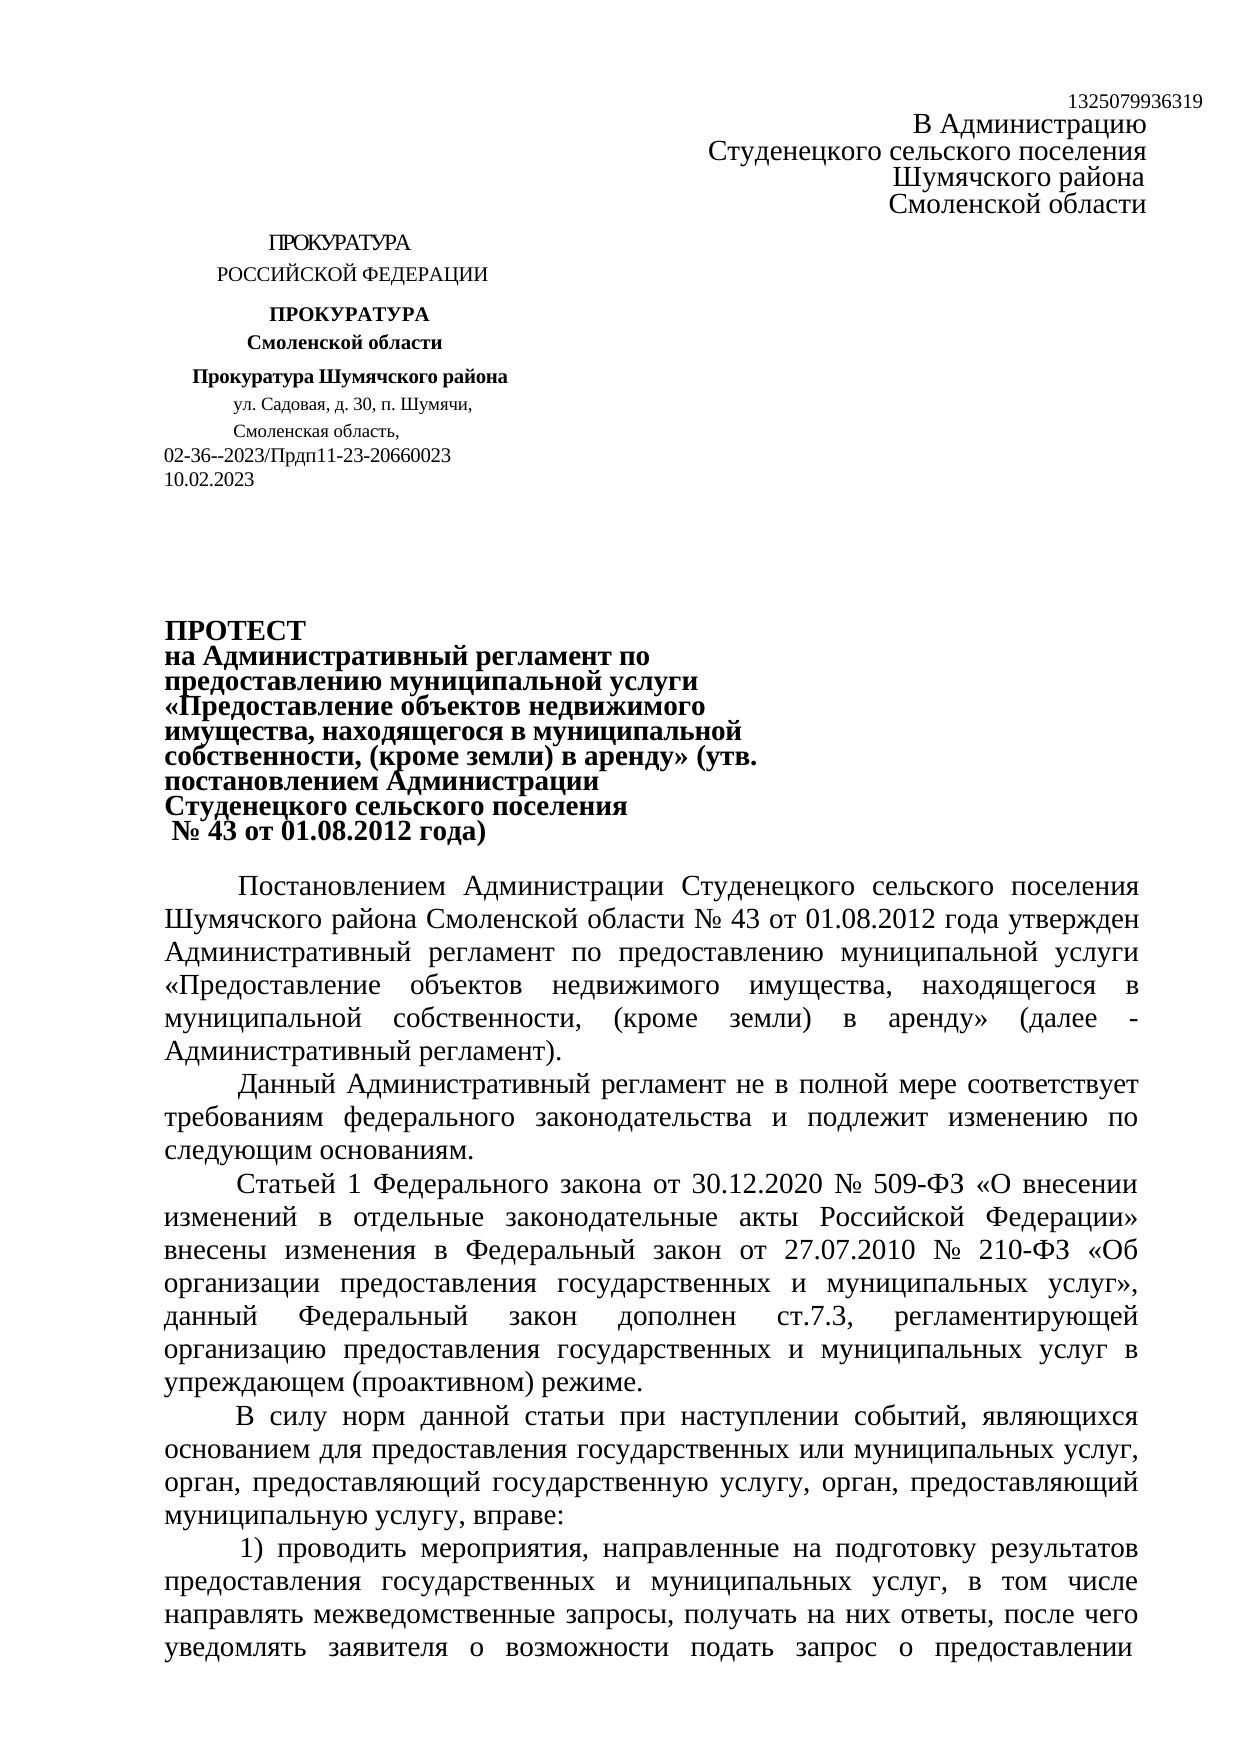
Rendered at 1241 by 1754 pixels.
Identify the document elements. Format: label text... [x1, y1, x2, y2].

text В Администрацию Студенецкого сельского поселения Шумячского района [281, 113, 1147, 192]
text на Административный регламент по предоставлению муниципальной услуги «Предоставление объектов недвижимого имущества, находящегося в муниципальной собственности, (кроме земли) в аренду» (утв. постановлением Администрации Студенецкого сельского поселения [164, 645, 771, 820]
text 02-36--2023/Прдп11-23-20660023 [163, 443, 1203, 467]
text Статьей 1 Федерального закона от 30.12.2020 № 509-ФЗ «О внесении изменений в отдельные законодательные акты Российской Федерации» внесены изменения в Федеральный закон от 27.07.2010 № 210-ФЗ «Об организации предоставления государственных и муниципальных услуг», данный Федеральный закон дополнен ст.7.3, регламентирующей организацию предоставления государственных и муниципальных услуг в упреждающем (проактивном) режиме. [163, 1167, 1139, 1398]
text ПРОКУРАТУРА [269, 302, 1203, 326]
text Смоленской области [247, 330, 1203, 354]
text Данный Административный регламент не в полной мере соответствует требованиям федерального законодательства и подлежит изменению по следующим основаниям. [164, 1067, 1139, 1166]
text Смоленской области [281, 192, 1147, 218]
text Прокуратура Шумячского района ул. Садовая, д. 30, п. Шумячи, Смоленская область, [192, 362, 531, 443]
text РОССИЙСКОЙ ФЕДЕРАЦИИ [217, 262, 1203, 286]
text прокуратура [217, 223, 1203, 257]
text 10.02.2023 [163, 467, 1203, 491]
text Постановлением Администрации Студенецкого сельского поселения Шумячского района Смоленской области № 43 от 01.08.2012 года утвержден Административный регламент по предоставлению муниципальной услуги «Предоставление объектов недвижимого имущества, находящегося в муниципальной собственности, (кроме земли) в аренду» (далее -Административный регламент). [164, 869, 1140, 1067]
text В силу норм данной статьи при наступлении событий, являющихся основанием для предоставления государственных или муниципальных услуг, орган, предоставляющий государственную услугу, орган, предоставляющий муниципальную услугу, вправе: [164, 1399, 1139, 1531]
text № 43 от 01.08.2012 года) [164, 820, 481, 845]
text № 43 от 01.08.2012 года) [478, 820, 771, 845]
text ПРОТЕСТ [164, 620, 1203, 645]
text 1325079936319 [163, 89, 1203, 113]
text 1) проводить мероприятия, направленные на подготовку результатов предоставления государственных и муниципальных услуг, в том числе направлять межведомственные запросы, получать на них ответы, после чего уведомлять заявителя о возможности подать запрос о предоставлении [164, 1531, 1139, 1663]
